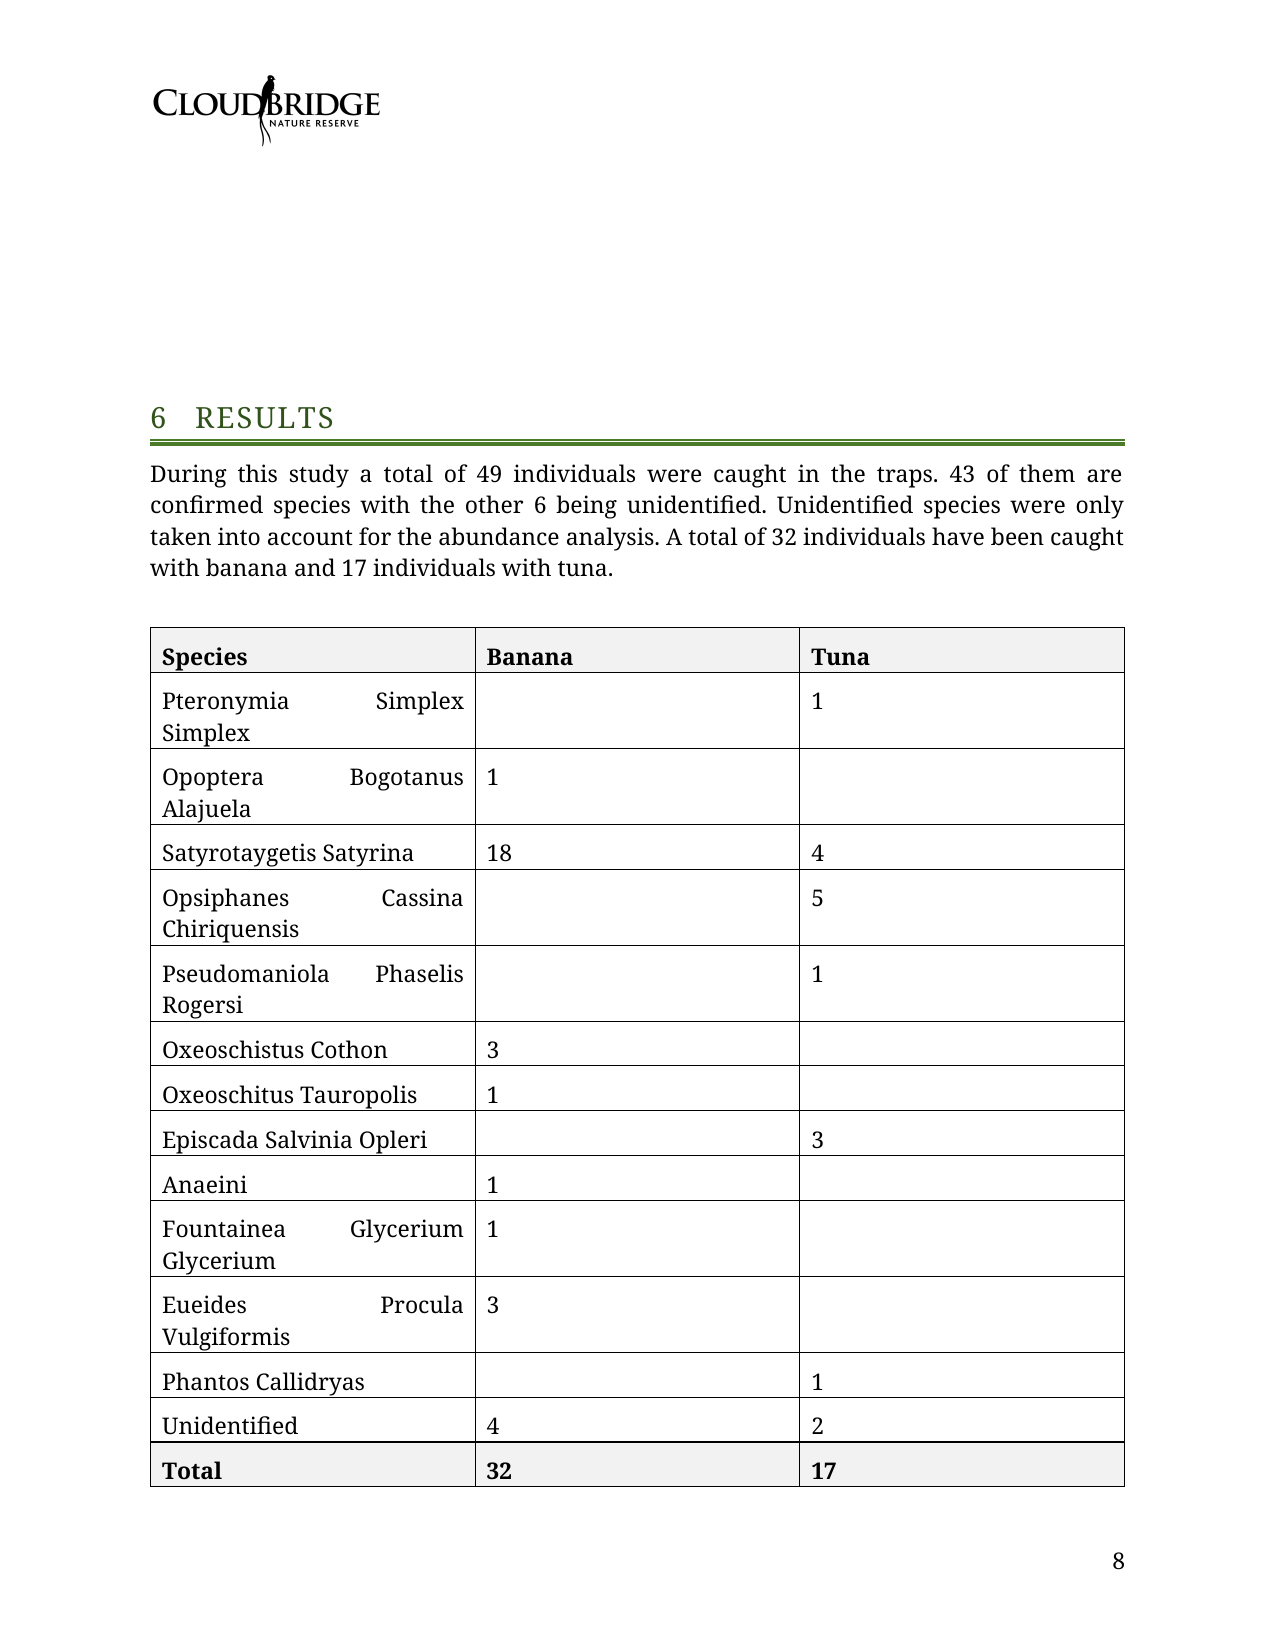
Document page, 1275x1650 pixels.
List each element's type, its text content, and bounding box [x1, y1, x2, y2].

table_cell Unidentified [151, 1398, 475, 1441]
table_header Banana [476, 628, 799, 672]
table_cell Pseudomaniola Phaselis Rogersi [151, 946, 475, 1021]
table_cell Fountainea Glycerium Glycerium [151, 1201, 475, 1276]
table_cell Episcada Salvinia Opleri [151, 1111, 475, 1155]
table_header Species [151, 628, 475, 672]
table_cell [476, 673, 799, 748]
table_cell [800, 1022, 1124, 1065]
table_cell Opsiphanes Cassina Chiriquensis [151, 870, 475, 944]
table_cell 2 [800, 1398, 1124, 1441]
table_cell 3 [800, 1111, 1124, 1155]
table_cell [800, 1156, 1124, 1200]
table_cell Oxeoschistus Cothon [151, 1022, 475, 1065]
table_cell [800, 749, 1124, 824]
table_cell [476, 1353, 799, 1397]
table_cell 32 [476, 1443, 799, 1486]
table_cell 5 [800, 870, 1124, 944]
table_cell Oxeoschitus Tauropolis [151, 1066, 475, 1110]
table_cell Eueides Procula Vulgiformis [151, 1277, 475, 1352]
table_cell Satyrotaygetis Satyrina [151, 825, 475, 868]
table_cell 4 [476, 1398, 799, 1441]
table_cell 3 [476, 1277, 799, 1352]
table_header Tuna [800, 628, 1124, 672]
table_cell 17 [800, 1443, 1124, 1486]
table_cell 1 [476, 749, 799, 824]
table_cell Opoptera Bogotanus Alajuela [151, 749, 475, 824]
table_cell 1 [476, 1156, 799, 1200]
subtitle Results [150, 398, 1125, 439]
table_cell 3 [476, 1022, 799, 1065]
table_cell [476, 1111, 799, 1155]
table_cell 1 [800, 1353, 1124, 1397]
table_cell Total [151, 1443, 475, 1486]
table_cell 1 [800, 673, 1124, 748]
table_cell [800, 1201, 1124, 1276]
table_cell 1 [800, 946, 1124, 1021]
table_cell 1 [476, 1201, 799, 1276]
table_cell [476, 946, 799, 1021]
table_cell Anaeini [151, 1156, 475, 1200]
text During this study a total of 49 individuals were caught in the traps. 43 of them are confirmed species with the other 6 being unidentified. Unidentified species were only taken into account for the abundance analysis. A total of 32 individuals have been caught with banana and 17 individuals with tuna. [150, 458, 1125, 583]
picture [150, 73, 384, 148]
table_cell 1 [476, 1066, 799, 1110]
table_cell [800, 1066, 1124, 1110]
table_cell Pteronymia Simplex Simplex [151, 673, 475, 748]
table_cell 4 [800, 825, 1124, 868]
table_cell 18 [476, 825, 799, 868]
table_cell Phantos Callidryas [151, 1353, 475, 1397]
table_cell [800, 1277, 1124, 1352]
table_cell [476, 870, 799, 944]
